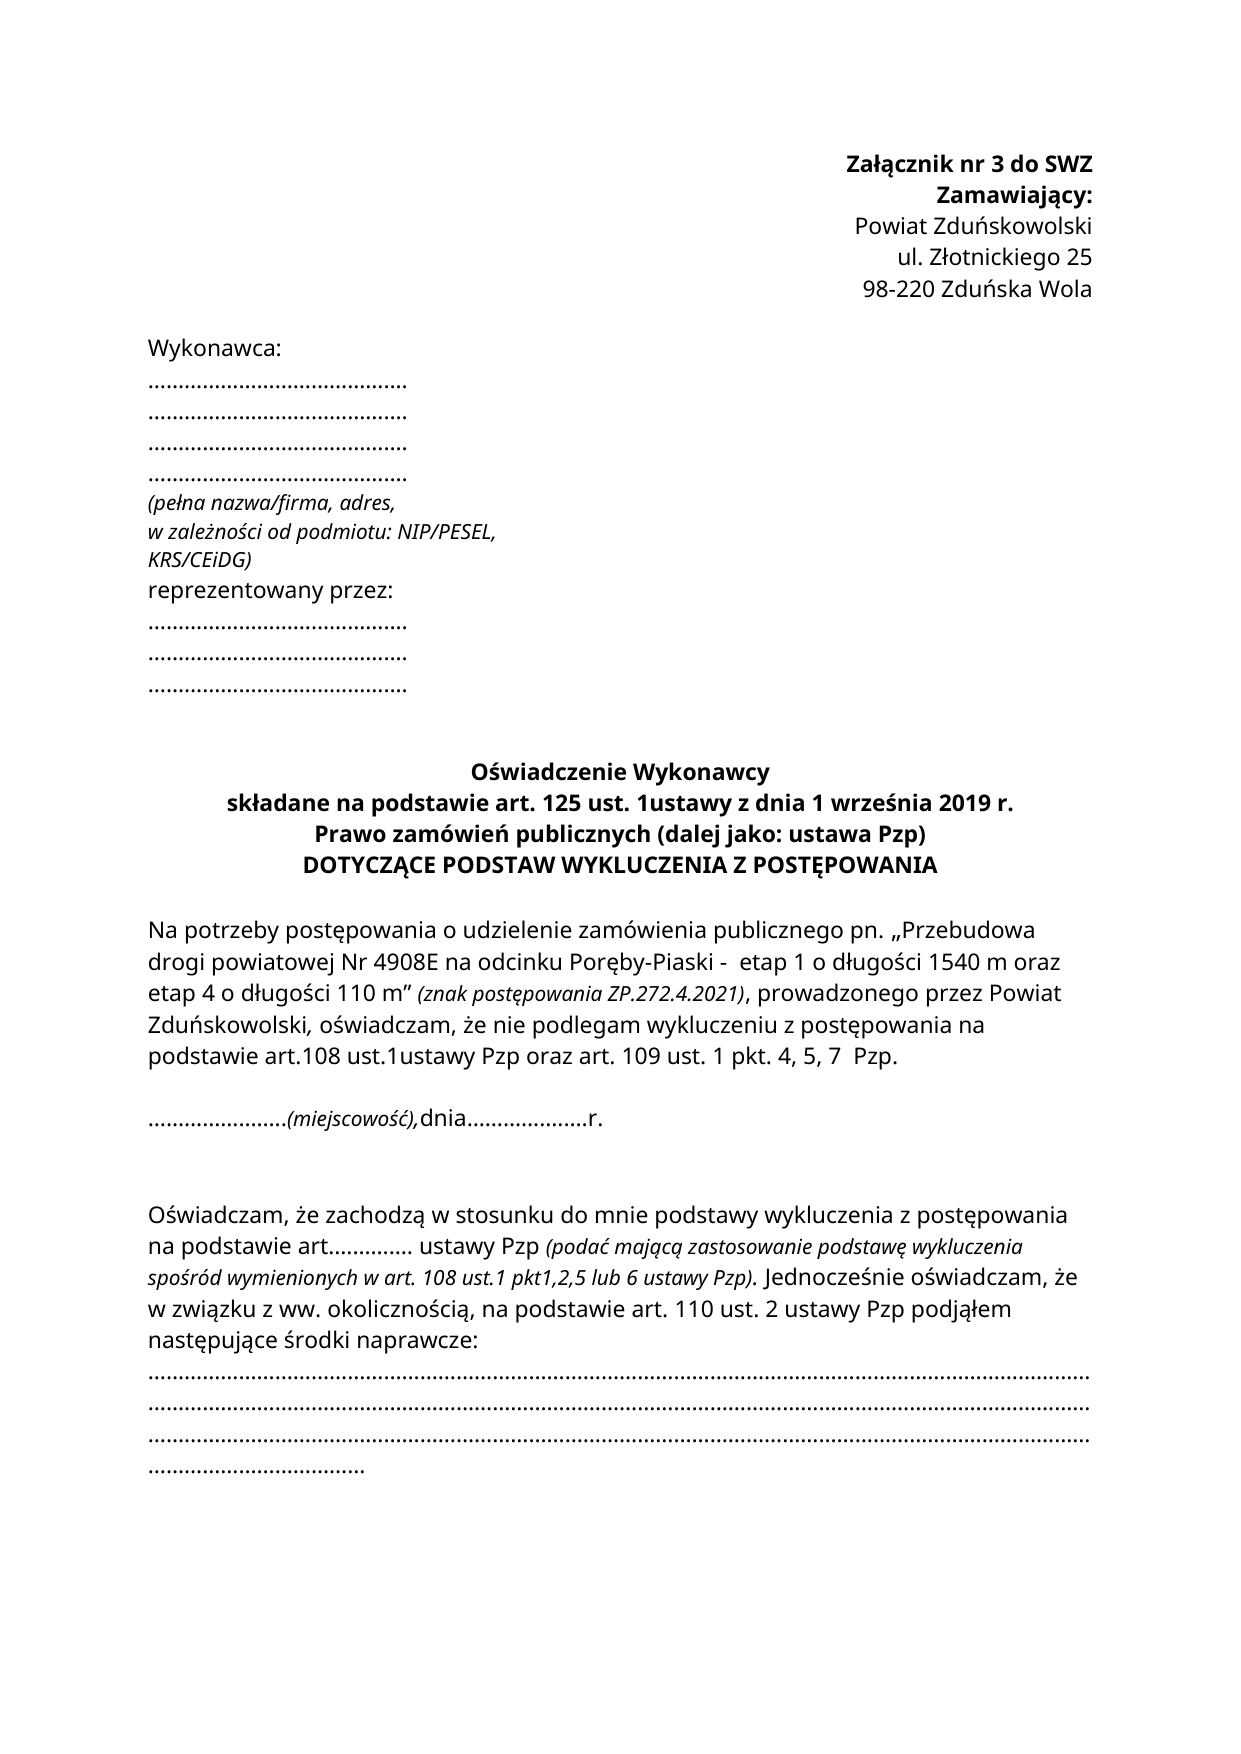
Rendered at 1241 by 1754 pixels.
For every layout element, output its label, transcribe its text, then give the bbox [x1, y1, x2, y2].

text ……………………………………. [148, 363, 1093, 395]
text ……………………………………. [148, 426, 1093, 457]
text ……………………………………. [148, 395, 1093, 426]
text ……………………………………. [148, 605, 1093, 636]
text Zamawiający: [148, 179, 1093, 210]
text ul. Złotnickiego 25 [148, 241, 1093, 273]
text …………….…….(miejscowość),dnia………….…….r. [148, 1102, 1093, 1133]
text DOTYCZĄCE PODSTAW WYKLUCZENIA Z POSTĘPOWANIA [148, 849, 1093, 881]
text w zależności od podmiotu: NIP/PESEL, [148, 517, 1093, 545]
text Na potrzeby postępowania o udzielenie zamówienia publicznego pn. „Przebudowa drogi powiatowej Nr 4908E na odcinku Poręby-Piaski - etap 1 o długości 1540 m oraz etap 4 o długości 110 m” (znak postępowania ZP.272.4.2021), prowadzonego przez Powiat Zduńskowolski, oświadczam, że nie podlegam wykluczeniu z postępowania na podstawie art.108 ust.1ustawy Pzp oraz art. 109 ust. 1 pkt. 4, 5, 7 Pzp. [148, 912, 1093, 1071]
text ……………………………………. [148, 636, 1093, 668]
text Powiat Zduńskowolski [148, 210, 1093, 241]
text 98-220 Zduńska Wola [148, 273, 1093, 304]
text reprezentowany przez: [148, 574, 1093, 605]
text ……………………………………. [148, 668, 1093, 699]
text Prawo zamówień publicznych (dalej jako: ustawa Pzp) [148, 818, 1093, 849]
text Oświadczenie Wykonawcy [148, 756, 1093, 787]
text ……………………………………. [148, 457, 1093, 488]
text składane na podstawie art. 125 ust. 1ustawy z dnia 1 września 2019 r. [148, 787, 1093, 818]
text (pełna nazwa/firma, adres, [148, 488, 1093, 517]
text Wykonawca: [148, 332, 1093, 363]
text KRS/CEiDG) [148, 545, 1093, 574]
text Załącznik nr 3 do SWZ [148, 148, 1093, 179]
text ……………………………………………………………………………………………………………………………………………………………………………………………………………………………………………………………………………………………………………………………………………………………………………………………………………………………………………………………… [148, 1355, 1093, 1480]
text Oświadczam, że zachodzą w stosunku do mnie podstawy wykluczenia z postępowania na podstawie art.…………. ustawy Pzp (podać mającą zastosowanie podstawę wykluczenia spośród wymienionych w art. 108 ust.1 pkt1,2,5 lub 6 ustawy Pzp). Jednocześnie oświadczam, że w związku z ww. okolicznością, na podstawie art. 110 ust. 2 ustawy Pzp podjąłem następujące środki naprawcze: [148, 1199, 1093, 1355]
